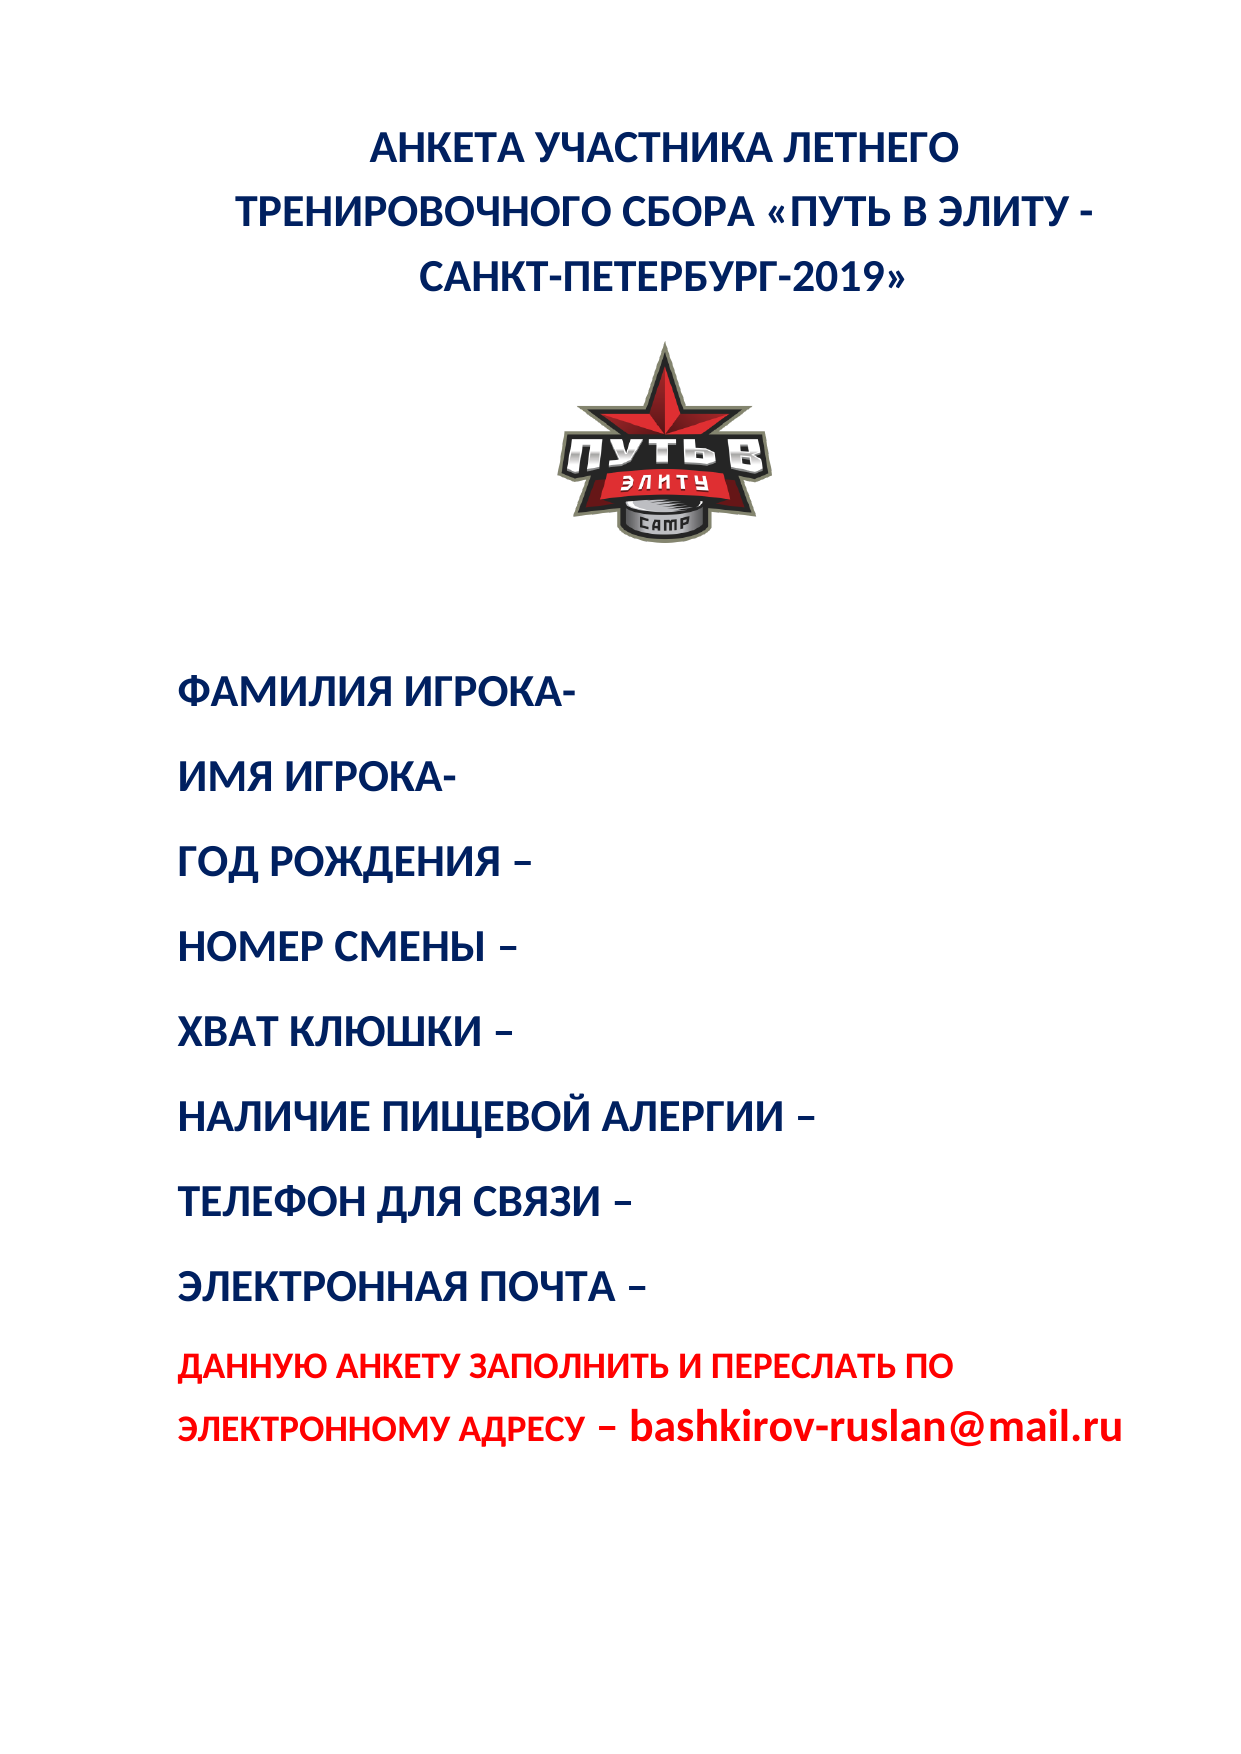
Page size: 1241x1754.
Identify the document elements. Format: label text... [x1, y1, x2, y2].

text ГОД РОЖДЕНИЯ – [177, 832, 1152, 888]
text ХВАТ КЛЮШКИ – [177, 1002, 1152, 1058]
text АНКЕТА УЧАСТНИКА ЛЕТНЕГО ТРЕНИРОВОЧНОГО СБОРА «ПУТЬ В ЭЛИТУ - САНКТ-ПЕТЕРБУРГ-2019» [177, 118, 1152, 303]
text НОМЕР СМЕНЫ – [177, 917, 1152, 973]
text ФАМИЛИЯ ИГРОКА- [177, 661, 1152, 717]
text ДАННУЮ АНКЕТУ ЗАПОЛНИТЬ И ПЕРЕСЛАТЬ ПО ЭЛЕКТРОННОМУ АДРЕСУ – bashkirov-ruslan@mail.ru [177, 1342, 1152, 1452]
text ЭЛЕКТРОННАЯ ПОЧТА – [177, 1257, 1152, 1313]
text ИМЯ ИГРОКА- [177, 747, 1152, 802]
text ТЕЛЕФОН ДЛЯ СВЯЗИ – [177, 1172, 1152, 1228]
text НАЛИЧИЕ ПИЩЕВОЙ АЛЕРГИИ – [177, 1087, 1152, 1143]
picture [547, 331, 782, 552]
